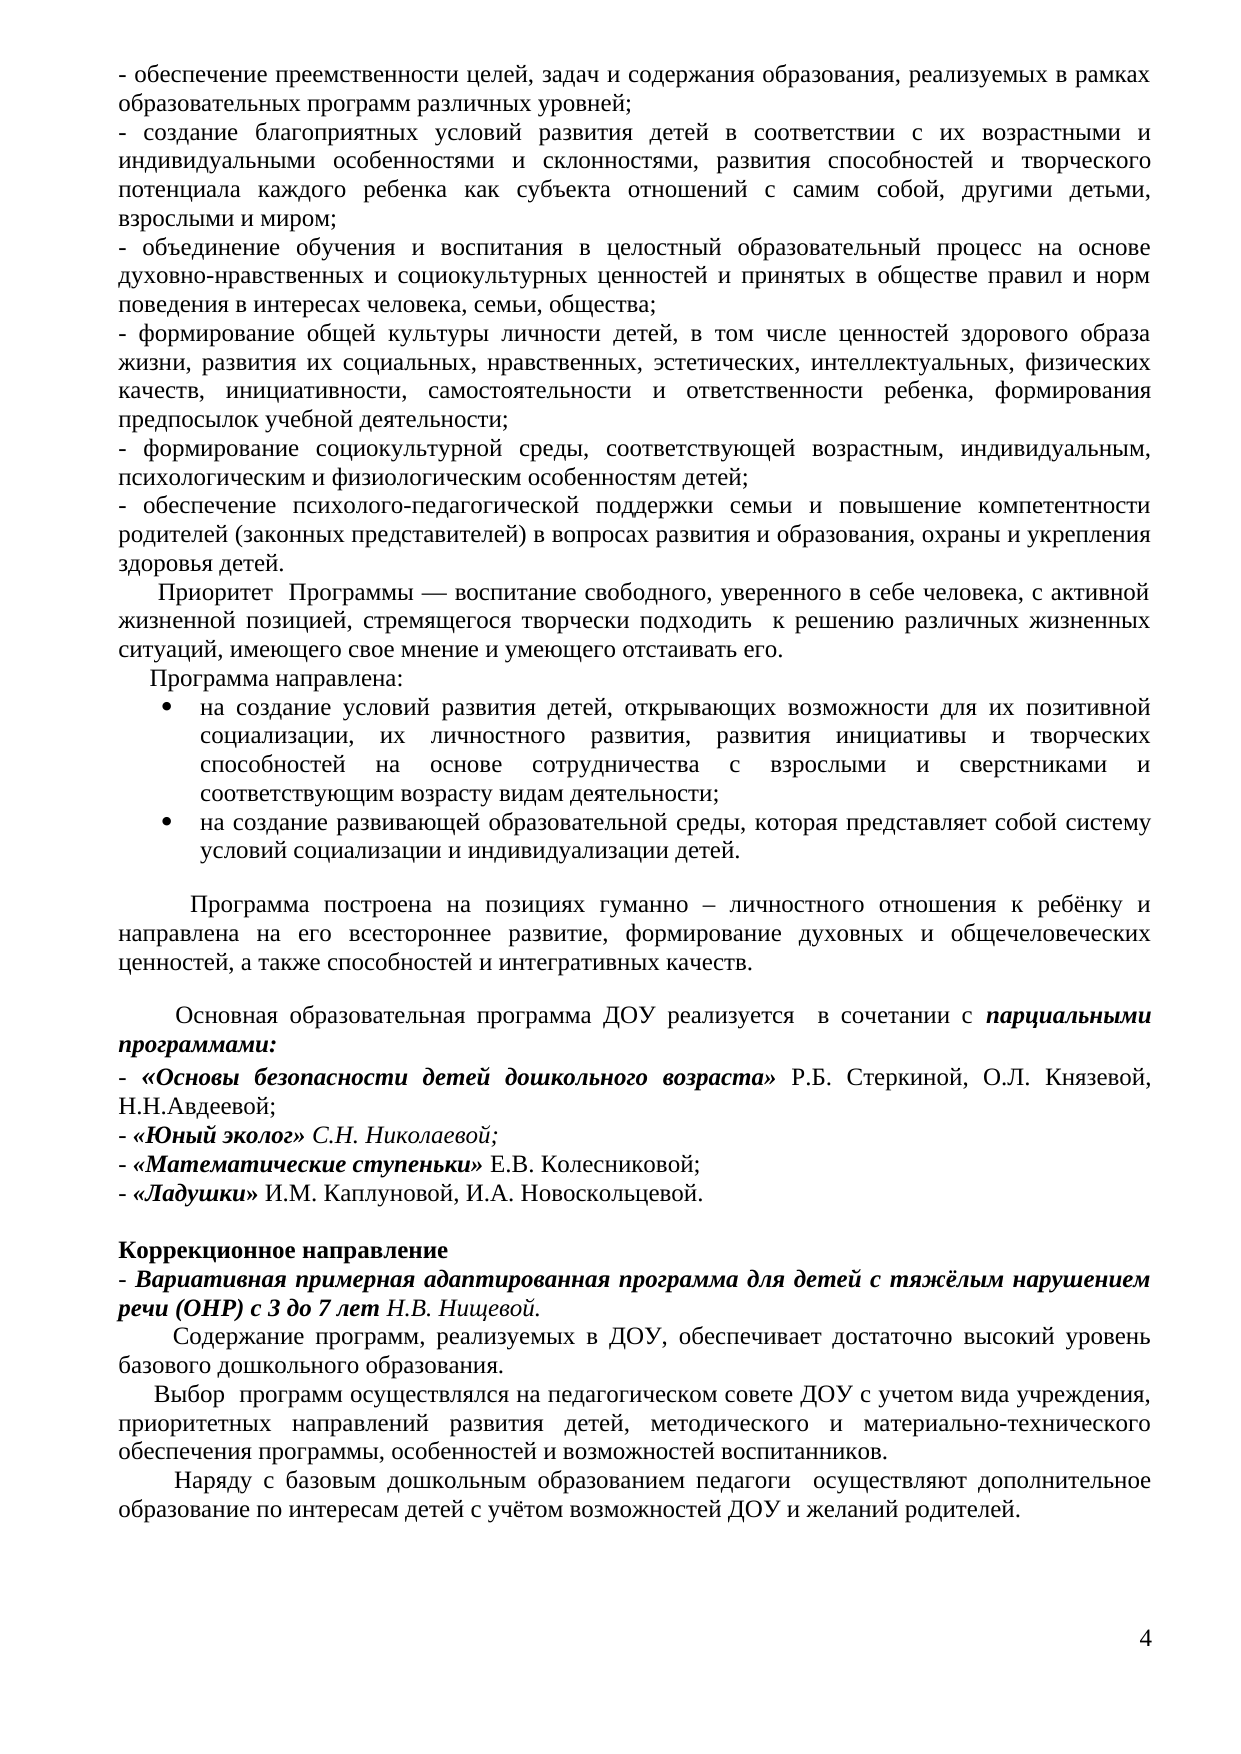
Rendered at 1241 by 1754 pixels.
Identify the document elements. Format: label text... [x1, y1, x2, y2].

text Наряду с базовым дошкольным образованием педагоги осуществляют дополнительное образование по интересам детей с учётом возможностей ДОУ и желаний родителей. [118, 1465, 1152, 1523]
text - формирование социокультурной среды, соответствующей возрастным, индивидуальным, психологическим и физиологическим особенностям детей; [118, 433, 1152, 490]
text Программа направлена: [118, 663, 1152, 692]
subtitle - создание благоприятных условий развития детей в соответствии с их возрастными и индивидуальными особенностями и склонностями, развития способностей и творческого потенциала каждого ребенка как субъекта отношений с самим собой, другими детьми, взрослыми и миром; [118, 117, 1152, 232]
text - «Ладушки» И.М. Каплуновой, И.А. Новоскольцевой. [118, 1178, 1152, 1206]
text Выбор программ осуществлялся на педагогическом совете ДОУ с учетом вида учреждения, приоритетных направлений развития детей, методического и материально-технического обеспечения программы, особенностей и возможностей воспитанников. [118, 1379, 1152, 1465]
text - «Основы безопасности детей дошкольного возраста» Р.Б. Стеркиной, О.Л. Князевой, Н.Н.Авдеевой; [118, 1058, 1152, 1120]
text - объединение обучения и воспитания в целостный образовательный процесс на основе духовно-нравственных и социокультурных ценностей и принятых в обществе правил и норм поведения в интересах человека, семьи, общества; [118, 232, 1152, 318]
text Основная образовательная программа ДОУ реализуется в сочетании с парциальными программами: [118, 1000, 1152, 1058]
text - «Математические ступеньки» Е.В. Колесниковой; [118, 1149, 1152, 1178]
list на создание развивающей образовательной среды, которая представляет собой систему условий социализации и индивидуализации детей. [162, 807, 1152, 864]
text Программа построена на позициях гуманно – личностного отношения к ребёнку и направлена на его всестороннее развитие, формирование духовных и общечеловеческих ценностей, а также способностей и интегративных качеств. [118, 889, 1152, 975]
text Содержание программ, реализуемых в ДОУ, обеспечивает достаточно высокий уровень базового дошкольного образования. [118, 1321, 1152, 1379]
text - «Юный эколог» С.Н. Николаевой; [118, 1120, 1152, 1149]
subtitle - обеспечение преемственности целей, задач и содержания образования, реализуемых в рамках образовательных программ различных уровней; [118, 59, 1152, 117]
text Приоритет Программы — воспитание свободного, уверенного в себе человека, с активной жизненной позицией, стремящегося творчески подходить к решению различных жизненных ситуаций, имеющего свое мнение и умеющего отстаивать его. [118, 577, 1152, 663]
list на создание условий развития детей, открывающих возможности для их позитивной социализации, их личностного развития, развития инициативы и творческих способностей на основе сотрудничества с взрослыми и сверстниками и соответствующим возрасту видам деятельности; [162, 692, 1152, 807]
text - формирование общей культуры личности детей, в том числе ценностей здорового образа жизни, развития их социальных, нравственных, эстетических, интеллектуальных, физических качеств, инициативности, самостоятельности и ответственности ребенка, формирования предпосылок учебной деятельности; [118, 318, 1152, 433]
text - обеспечение психолого-педагогической поддержки семьи и повышение компетентности родителей (законных представителей) в вопросах развития и образования, охраны и укрепления здоровья детей. [118, 490, 1152, 577]
text Коррекционное направление [118, 1235, 1152, 1264]
text - Вариативная примерная адаптированная программа для детей с тяжёлым нарушением речи (ОНР) с 3 до 7 лет Н.В. Нищевой. [118, 1264, 1152, 1321]
